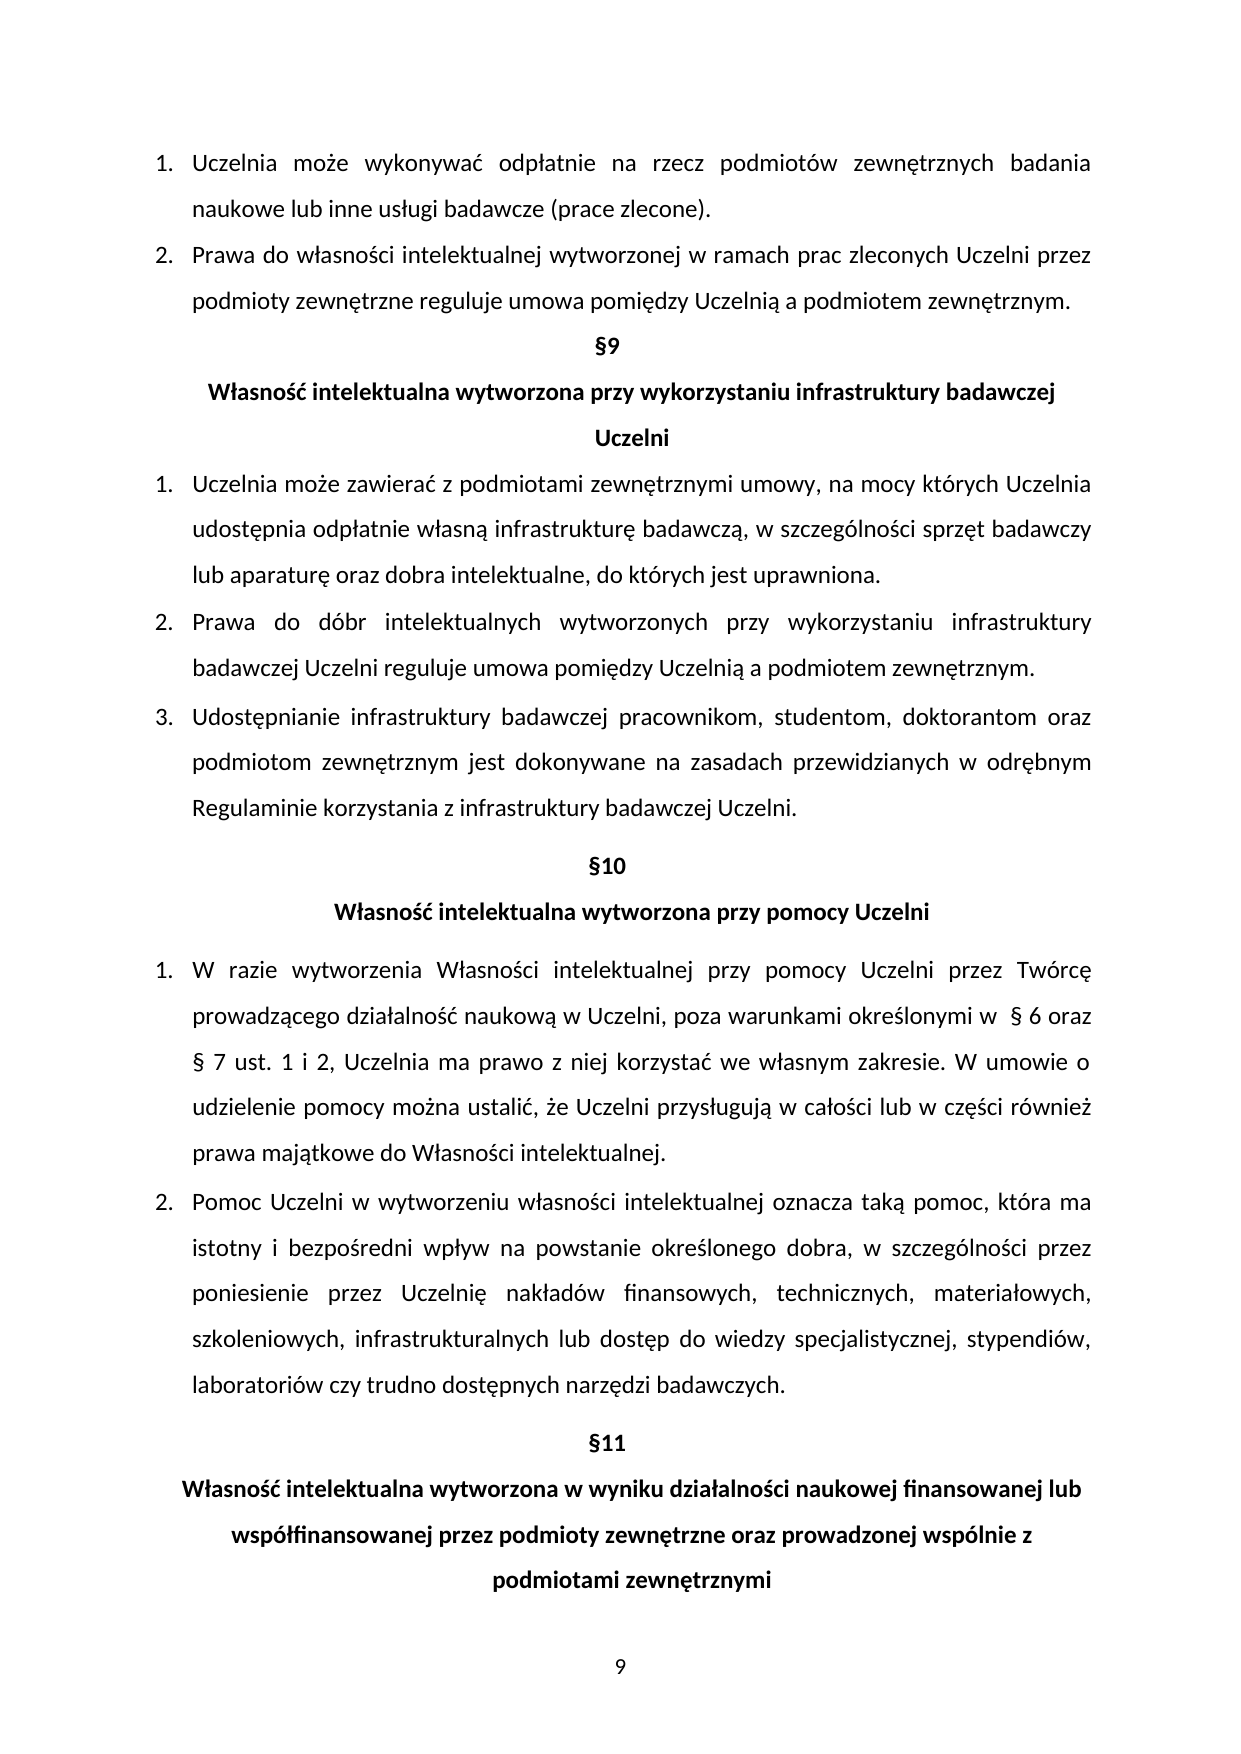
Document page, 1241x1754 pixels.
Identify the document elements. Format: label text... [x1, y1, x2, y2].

list Uczelnia może wykonywać odpłatnie na rzecz podmiotów zewnętrznych badania naukowe lub inne usługi badawcze (prace zlecone). [155, 148, 1093, 224]
list Pomoc Uczelni w wytworzeniu własności intelektualnej oznacza taką pomoc, która ma istotny i bezpośredni wpływ na powstanie określonego dobra, w szczególności przez poniesienie przez Uczelnię nakładów finansowych, technicznych, materiałowych, szkoleniowych, infrastrukturalnych lub dostęp do wiedzy specjalistycznej, stypendiów, laboratoriów czy trudno dostępnych narzędzi badawczych. [155, 1186, 1093, 1399]
list Prawa do dóbr intelektualnych wytworzonych przy wykorzystaniu infrastruktury badawczej Uczelni reguluje umowa pomiędzy Uczelnią a podmiotem zewnętrznym. [154, 606, 1093, 682]
text Własność intelektualna wytworzona przy wykorzystaniu infrastruktury badawczej Uczelni [171, 376, 1093, 452]
text Własność intelektualna wytworzona w wyniku działalności naukowej finansowanej lub współfinansowanej przez podmioty zewnętrzne oraz prowadzonej wspólnie z podmiotami zewnętrznymi [171, 1473, 1093, 1595]
list Uczelnia może zawierać z podmiotami zewnętrznymi umowy, na mocy których Uczelnia udostępnia odpłatnie własną infrastrukturę badawczą, w szczególności sprzęt badawczy lub aparaturę oraz dobra intelektualne, do których jest uprawniona. [154, 468, 1093, 590]
list Prawa do własności intelektualnej wytworzonej w ramach prac zleconych Uczelni przez podmioty zewnętrzne reguluje umowa pomiędzy Uczelnią a podmiotem zewnętrznym. [155, 239, 1093, 315]
list W razie wytworzenia Własności intelektualnej przy pomocy Uczelni przez Twórcę prowadzącego działalność naukową w Uczelni, poza warunkami określonymi w § 6 oraz § 7 ust. 1 i 2, Uczelnia ma prawo z niej korzystać we własnym zakresie. W umowie o udzielenie pomocy można ustalić, że Uczelni przysługują w całości lub w części również prawa majątkowe do Własności intelektualnej. [154, 954, 1093, 1168]
text Własność intelektualna wytworzona przy pomocy Uczelni [171, 896, 1093, 927]
list Udostępnianie infrastruktury badawczej pracownikom, studentom, doktorantom oraz podmiotom zewnętrznym jest dokonywane na zasadach przewidzianych w odrębnym Regulaminie korzystania z infrastruktury badawczej Uczelni. [155, 701, 1093, 823]
